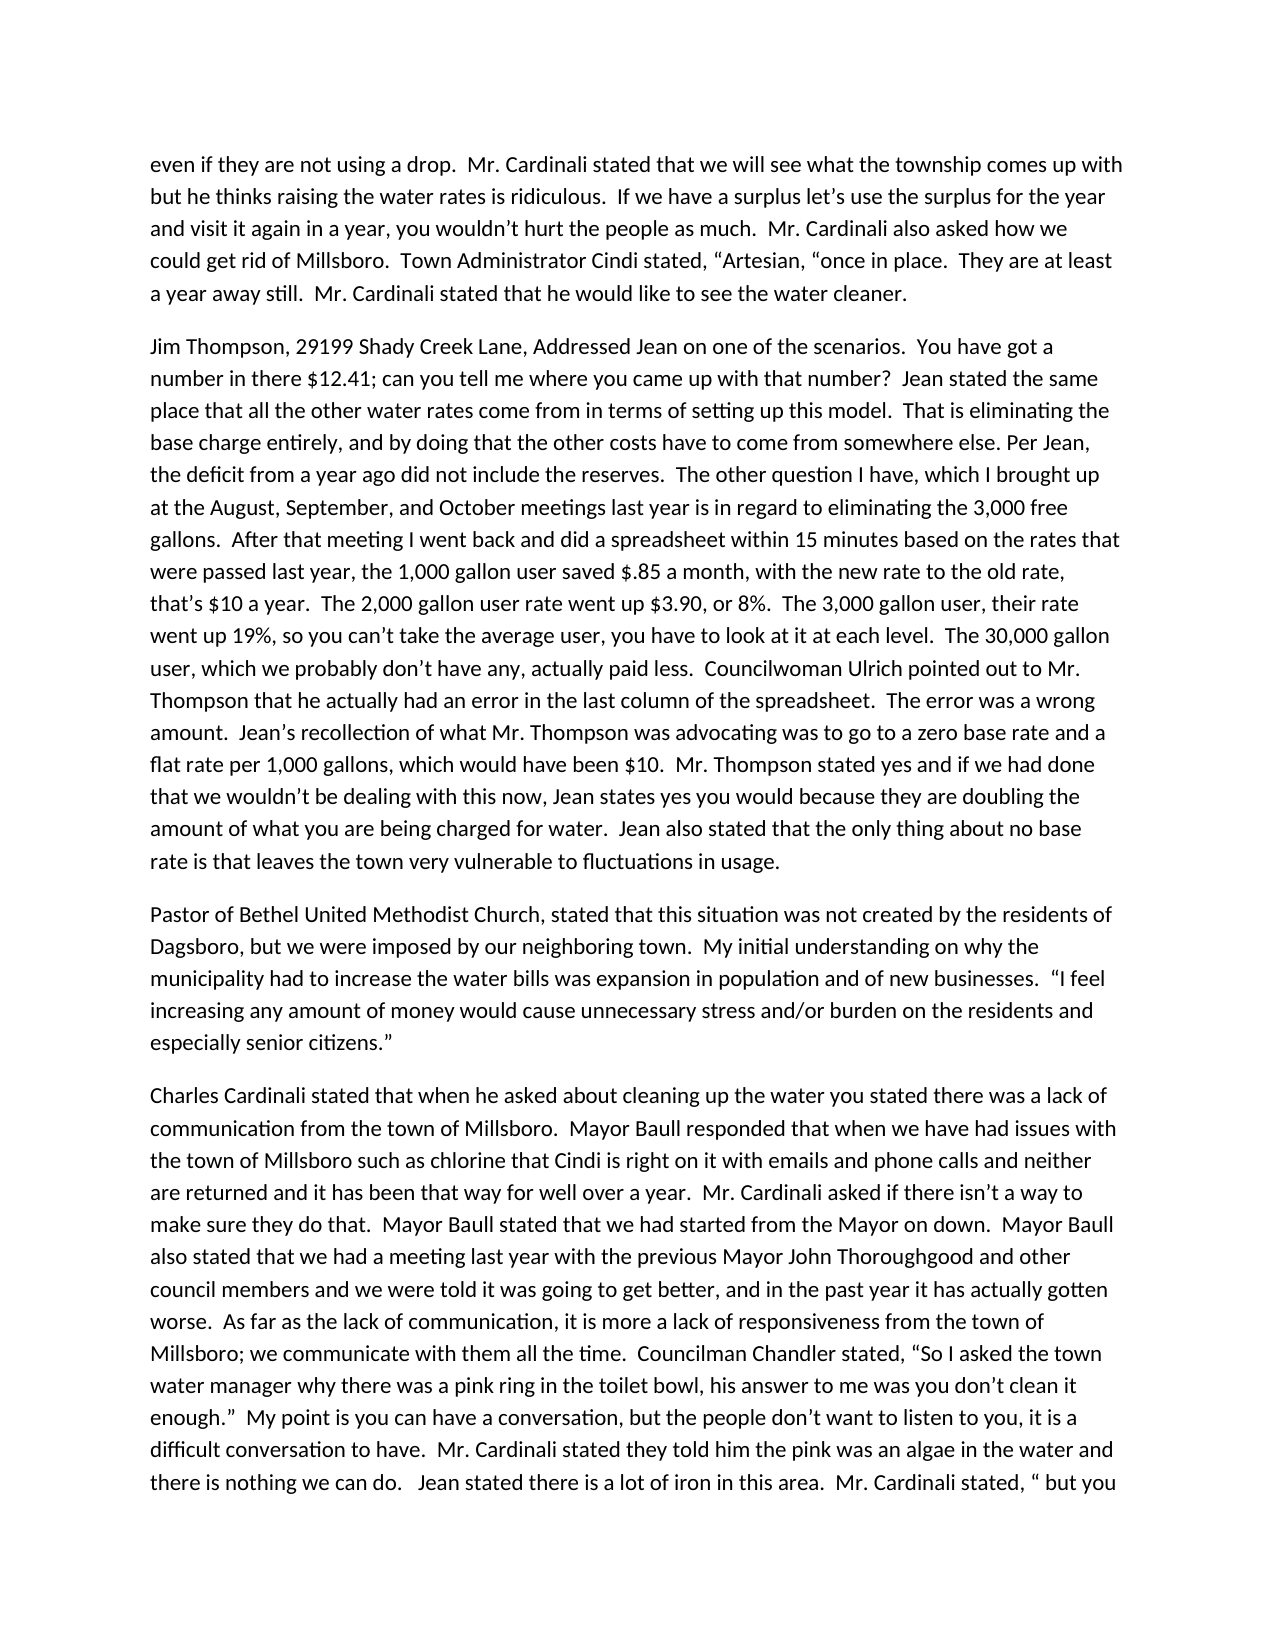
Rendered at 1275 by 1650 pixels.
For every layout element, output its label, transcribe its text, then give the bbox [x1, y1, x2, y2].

text Jim Thompson, 29199 Shady Creek Lane, Addressed Jean on one of the scenarios. You have got a number in there $12.41; can you tell me where you came up with that number? Jean stated the same place that all the other water rates come from in terms of setting up this model. That is eliminating the base charge entirely, and by doing that the other costs have to come from somewhere else. Per Jean, the deficit from a year ago did not include the reserves. The other question I have, which I brought up at the August, September, and October meetings last year is in regard to eliminating the 3,000 free gallons. After that meeting I went back and did a spreadsheet within 15 minutes based on the rates that were passed last year, the 1,000 gallon user saved $.85 a month, with the new rate to the old rate, that’s $10 a year. The 2,000 gallon user rate went up $3.90, or 8%. The 3,000 gallon user, their rate went up 19%, so you can’t take the average user, you have to look at it at each level. The 30,000 gallon user, which we probably don’t have any, actually paid less. Councilwoman Ulrich pointed out to Mr. Thompson that he actually had an error in the last column of the spreadsheet. The error was a wrong amount. Jean’s recollection of what Mr. Thompson was advocating was to go to a zero base rate and a flat rate per 1,000 gallons, which would have been $10. Mr. Thompson stated yes and if we had done that we wouldn’t be dealing with this now, Jean states yes you would because they are doubling the amount of what you are being charged for water. Jean also stated that the only thing about no base rate is that leaves the town very vulnerable to fluctuations in usage. [150, 332, 1125, 875]
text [150, 1082, 1125, 1496]
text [150, 150, 1125, 307]
text Pastor of Bethel United Methodist Church, stated that this situation was not created by the residents of Dagsboro, but we were imposed by our neighboring town. My initial understanding on why the municipality had to increase the water bills was expansion in population and of new businesses. “I feel increasing any amount of money would cause unnecessary stress and/or burden on the residents and especially senior citizens.” [150, 900, 1125, 1057]
